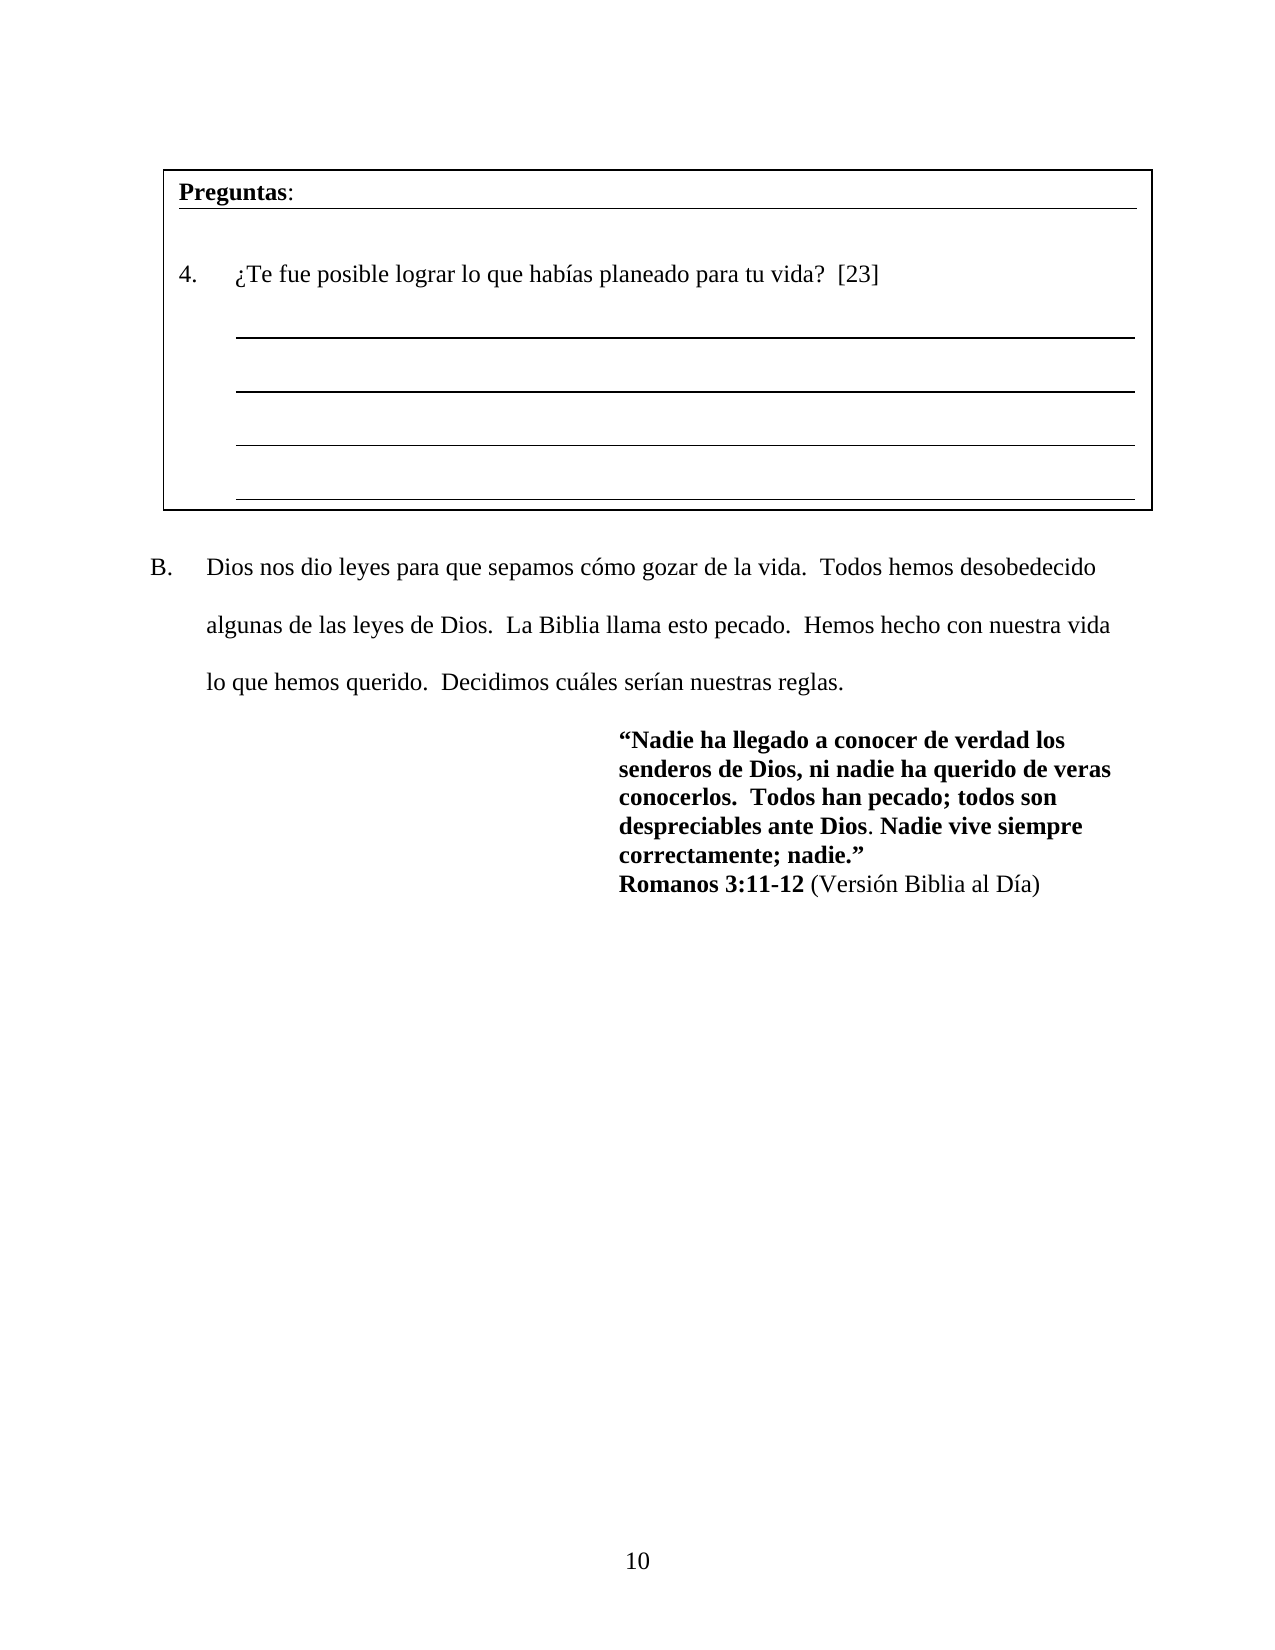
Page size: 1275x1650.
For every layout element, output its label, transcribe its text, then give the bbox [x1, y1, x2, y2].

text B. Dios nos dio leyes para que sepamos cómo gozar de la vida. Todos hemos desobedecido algunas de las leyes de Dios. La Biblia llama esto pecado. Hemos hecho con nuestra vida lo que hemos querido. Decidimos cuáles serían nuestras reglas. [150, 552, 1125, 696]
text “Nadie ha llegado a conocer de verdad los senderos de Dios, ni nadie ha querido de veras conocerlos. Todos han pecado; todos son despreciables ante Dios. Nadie vive siempre correctamente; nadie.” Romanos 3:11-12 (Versión Biblia al Día) [619, 725, 1125, 897]
